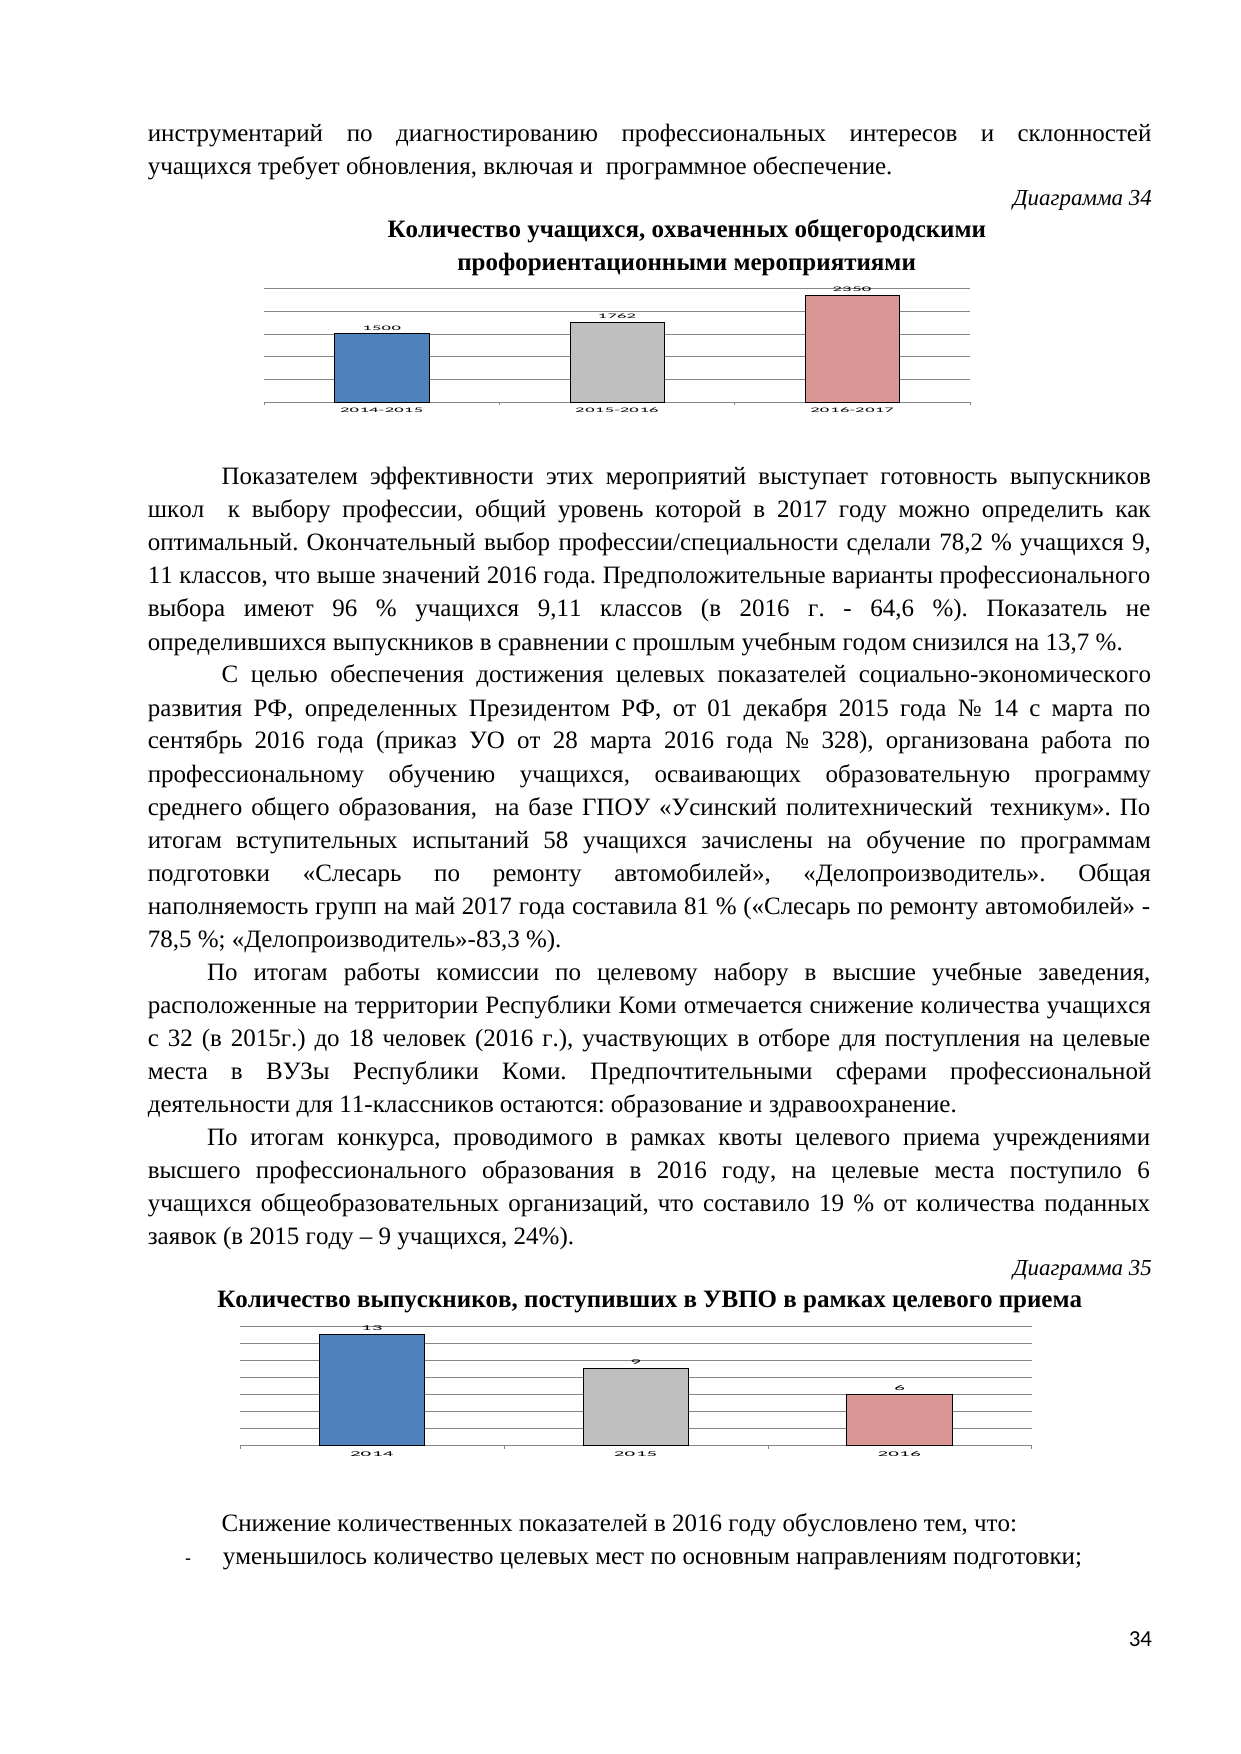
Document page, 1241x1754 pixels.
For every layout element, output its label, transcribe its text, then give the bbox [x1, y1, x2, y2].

text Диаграмма 34 [148, 184, 1152, 211]
text Диаграмма 35 [148, 1254, 1152, 1280]
text Количество выпускников, поступивших в УВПО в рамках целевого приема [148, 1284, 1152, 1313]
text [148, 118, 1152, 180]
text По итогам конкурса, проводимого в рамках квоты целевого приема учреждениями высшего профессионального образования в 2016 году, на целевые места поступило 6 учащихся общеобразовательных организаций, что составило 19 % от количества поданных заявок (в 2015 году – 9 учащихся, 24%). [148, 1122, 1152, 1250]
text Снижение количественных показателей в 2016 году обусловлено тем, что: [148, 1508, 1152, 1537]
text По итогам работы комиссии по целевому набору в высшие учебные заведения, расположенные на территории Республики Коми отмечается снижение количества учащихся с 32 (в 2015г.) до 18 человек (2016 г.), участвующих в отборе для поступления на целевые места в ВУЗы Республики Коми. Предпочтительными сферами профессиональной деятельности для 11-классников остаются: образование и здравоохранение. [148, 957, 1152, 1118]
text профориентационными мероприятиями [148, 247, 1152, 276]
text С целью обеспечения достижения целевых показателей социально-экономического развития РФ, определенных Президентом РФ, от 01 декабря 2015 года № 14 с марта по сентябрь 2016 года (приказ УО от 28 марта 2016 года № 328), организована работа по профессиональному обучению учащихся, осваивающих образовательную программу среднего общего образования, на базе ГПОУ «Усинский политехнический техникум». По итогам вступительных испытаний 58 учащихся зачислены на обучение по программам подготовки «Слесарь по ремонту автомобилей», «Делопроизводитель». Общая наполняемость групп на май 2017 года составила 81 % («Слесарь по ремонту автомобилей» -78,5 %; «Делопроизводитель»-83,3 %). [148, 659, 1152, 952]
text Показателем эффективности этих мероприятий выступает готовность выпускников школ к выбору профессии, общий уровень которой в 2017 году можно определить как оптимальный. Окончательный выбор профессии/специальности сделали 78,2 % учащихся 9, 11 классов, что выше значений 2016 года. Предположительные варианты профессионального выбора имеют 96 % учащихся 9,11 классов (в 2016 г. - 64,6 %). Показатель не определившихся выпускников в сравнении с прошлым учебным годом снизился на 13,7 %. [148, 461, 1152, 655]
list уменьшилось количество целевых мест по основным направлениям подготовки; [185, 1541, 1152, 1570]
text Количество учащихся, охваченных общегородскими [148, 214, 1152, 243]
